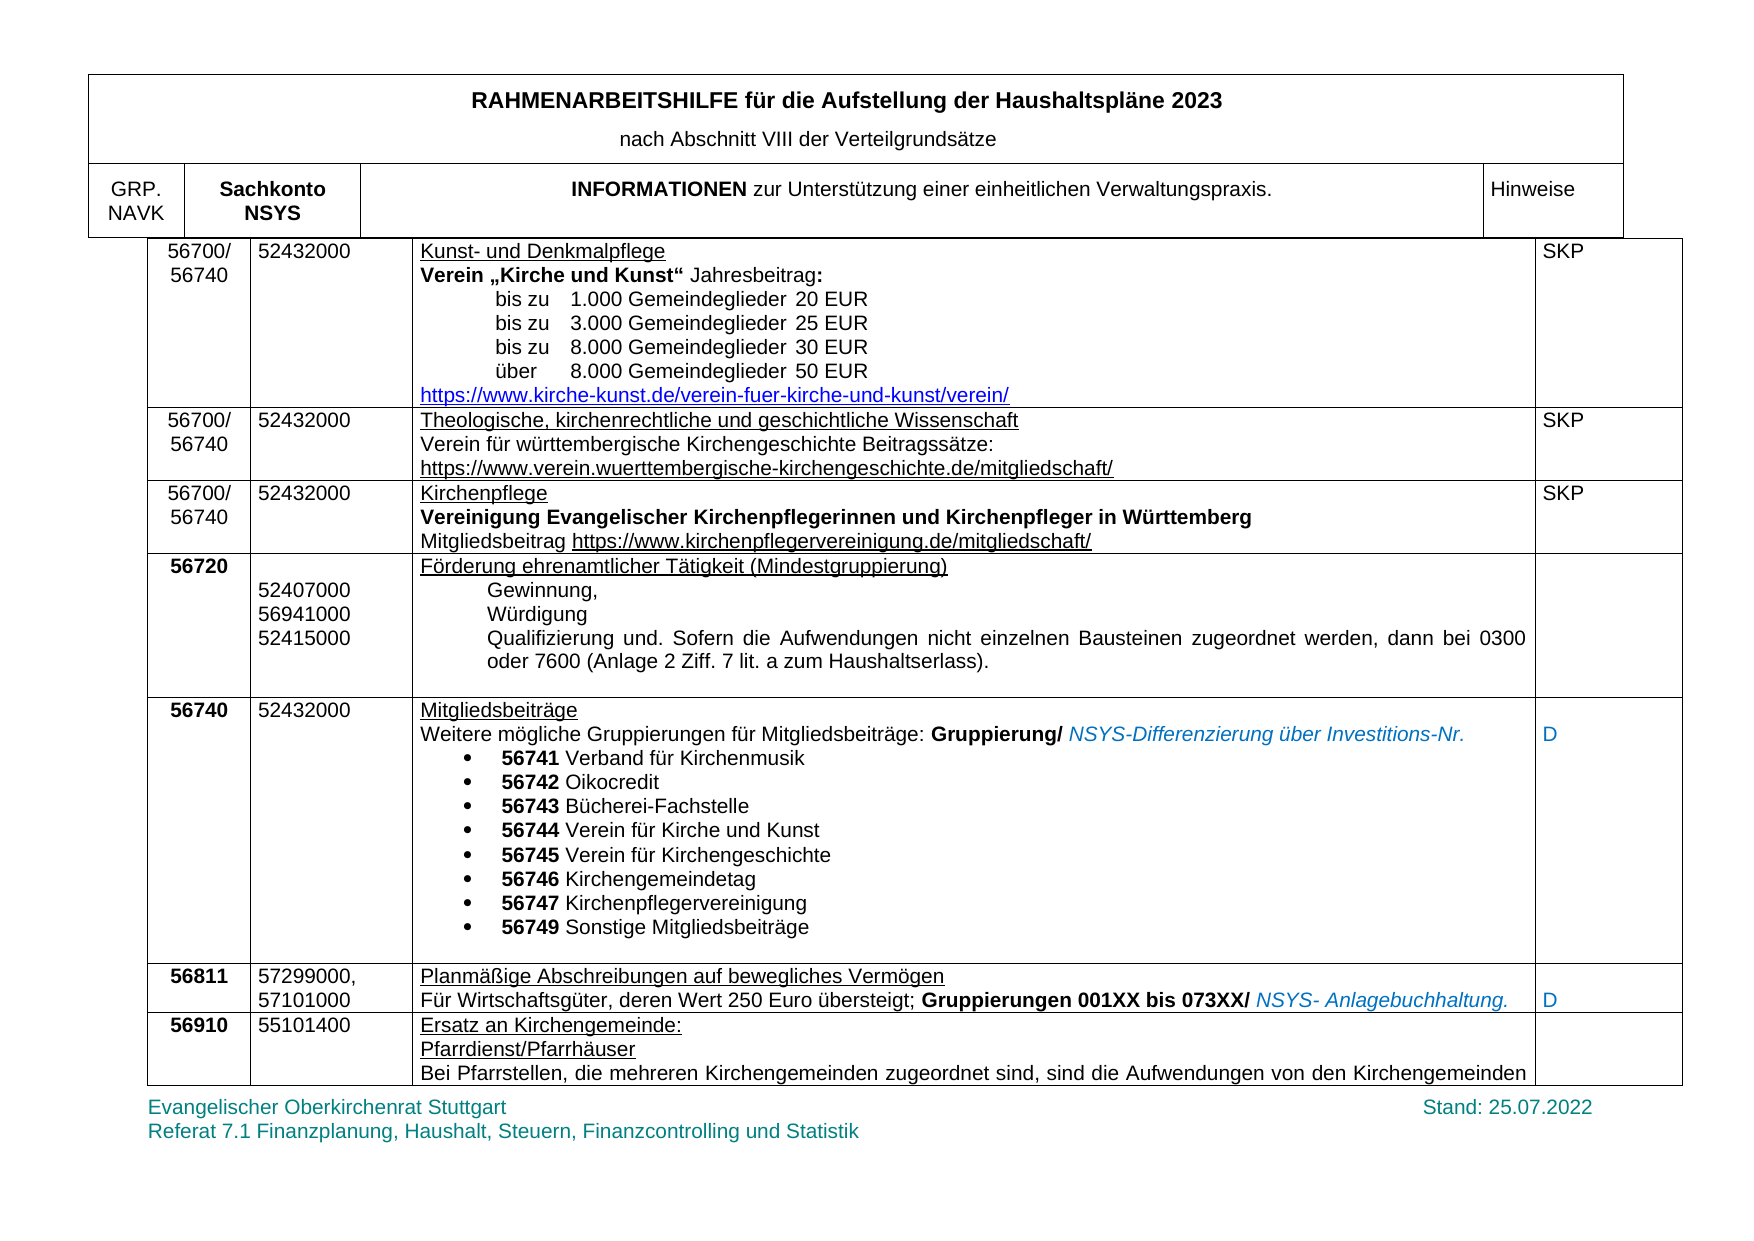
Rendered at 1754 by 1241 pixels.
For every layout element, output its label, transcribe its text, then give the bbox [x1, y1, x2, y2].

table_cell D [1536, 698, 1682, 963]
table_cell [413, 1013, 1535, 1084]
table_cell Kunst- und Denkmalpflege Verein „Kirche und Kunst“ Jahresbeitrag: bis zu 1.000 Gemeindeglieder 20 EUR bis zu 3.000 Gemeindeglieder 25 EUR bis zu 8.000 Gemeindeglieder 30 EUR über 8.000 Gemeindeglieder 50 EUR https://www.kirche-kunst.de/verein-fuer-kirche-und-kunst/verein/ [413, 239, 1535, 407]
table_cell Mitgliedsbeiträge Weitere mögliche Gruppierungen für Mitgliedsbeiträge: Gruppierung/ NSYS-Differenzierung über Investitions-Nr. 56741 Verband für Kirchenmusik 56742 Oikocredit 56743 Bücherei-Fachstelle 56744 Verein für Kirche und Kunst 56745 Verein für Kirchengeschichte 56746 Kirchengemeindetag 56747 Kirchenpflegervereinigung 56749 Sonstige Mitgliedsbeiträge [413, 698, 1535, 963]
table_cell 52432000 [251, 698, 412, 963]
table_cell [1536, 554, 1682, 697]
table_cell 57299000, 57101000 [251, 964, 412, 1012]
table_cell Planmäßige Abschreibungen auf bewegliches Vermögen Für Wirtschaftsgüter, deren Wert 250 Euro übersteigt; Gruppierungen 001XX bis 073XX/ NSYS- Anlagebuchhaltung. [413, 964, 1535, 1012]
table_cell 56700/ 56740 [148, 239, 250, 407]
table_cell Förderung ehrenamtlicher Tätigkeit (Mindestgruppierung) Gewinnung, Würdigung Qualifizierung und. Sofern die Aufwendungen nicht einzelnen Bausteinen zugeordnet werden, dann bei 0300 oder 7600 (Anlage 2 Ziff. 7 lit. a zum Haushaltserlass). [413, 554, 1535, 697]
table_cell D [1536, 964, 1682, 1012]
table_cell 56700/ 56740 [148, 481, 250, 552]
table_cell 56740 [148, 698, 250, 963]
table_cell 56811 [148, 964, 250, 1012]
table_cell Kirchenpflege Vereinigung Evangelischer Kirchenpflegerinnen und Kirchenpfleger in Württemberg Mitgliedsbeitrag https://www.kirchenpflegervereinigung.de/mitgliedschaft/ [413, 481, 1535, 552]
table_cell SKP [1536, 408, 1682, 479]
table_cell Theologische, kirchenrechtliche und geschichtliche Wissenschaft Verein für württembergische Kirchengeschichte Beitragssätze: https://www.verein.wuerttembergische-kirchengeschichte.de/mitgliedschaft/ [413, 408, 1535, 479]
table_cell 56720 [148, 554, 250, 697]
table_cell 52432000 [251, 239, 412, 407]
table_cell 52432000 [251, 408, 412, 479]
table_cell 52407000 56941000 52415000 [251, 554, 412, 697]
table_cell [1536, 1013, 1682, 1084]
table_cell 56910 [148, 1013, 250, 1084]
table_cell 52432000 [251, 481, 412, 552]
table_cell SKP [1536, 481, 1682, 552]
table_cell 56700/ 56740 [148, 408, 250, 479]
table_cell 55101400 [251, 1013, 412, 1084]
table_cell SKP [1536, 239, 1682, 407]
